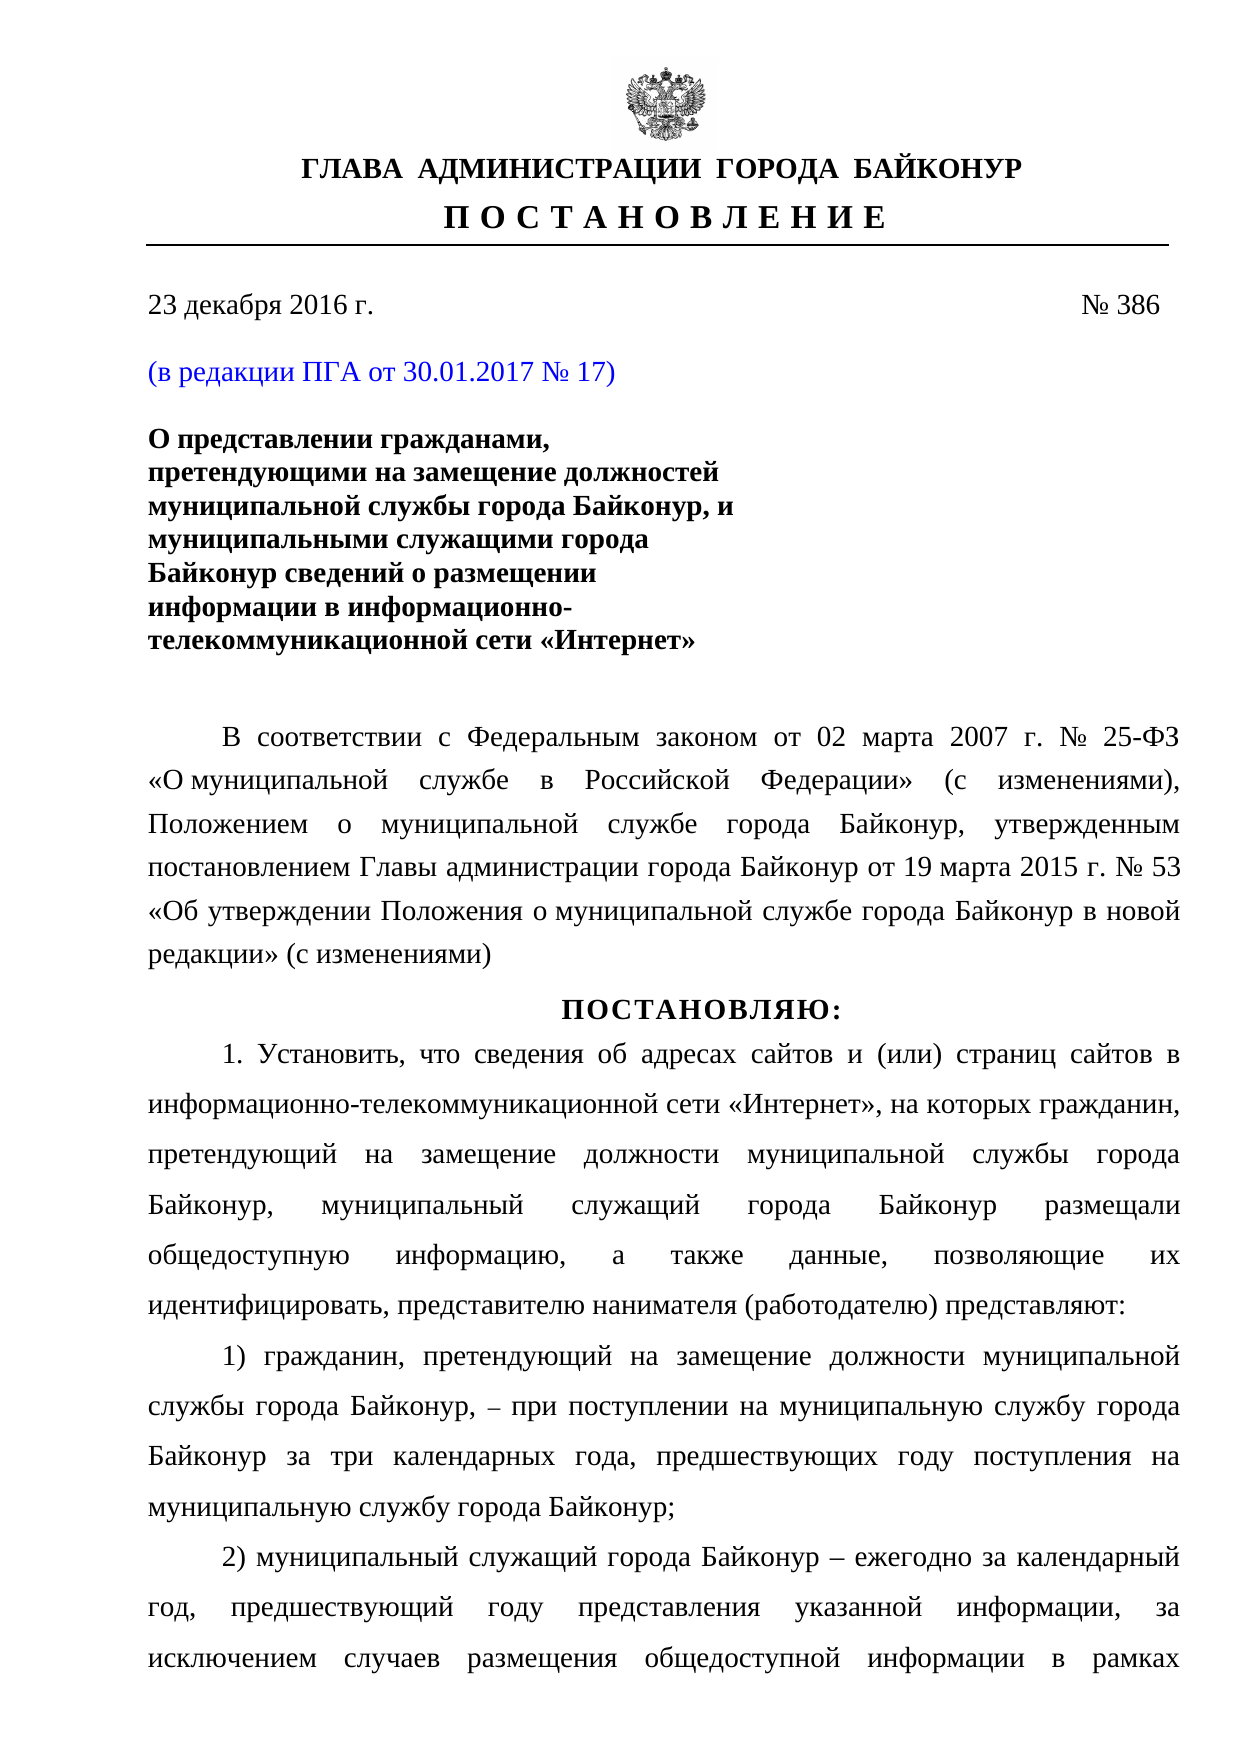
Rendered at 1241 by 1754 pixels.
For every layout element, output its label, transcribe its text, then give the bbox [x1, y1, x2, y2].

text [148, 1539, 1181, 1673]
subtitle О представлении гражданами, претендующими на замещение должностей муниципальной службы города Байконур, и муниципальными служащими города Байконур сведений о размещении информации в информационно-телекоммуникационной сети «Интернет» [148, 421, 738, 656]
text 1) гражданин, претендующий на замещение должности муниципальной службы города Байконур, – при поступлении на муниципальную службу города Байконур за три календарных года, предшествующих году поступления на муниципальную службу города Байконур; [148, 1338, 1181, 1522]
title ГЛАВА АДМИНИСТРАЦИИ ГОРОДА БАЙКОНУР [148, 152, 1176, 185]
picture [611, 57, 720, 152]
text В соответствии с Федеральным законом от 02 марта . № 25-ФЗ «О муниципальной службе в Российской Федерации» (с изменениями), Положением о муниципальной службе города Байконур, утвержденным постановлением Главы администрации города Байконур от 19 марта . № 53 «Об утверждении Положения о муниципальной службе города Байконур в новой редакции» (с изменениями) [148, 719, 1181, 970]
text (в редакции ПГА от 30.01.2017 № 17) [148, 354, 679, 387]
subtitle ПОСТАНОВЛЕНИЕ [148, 198, 1181, 236]
text 1. Установить, что сведения об адресах сайтов и (или) страниц сайтов в информационно-телекоммуникационной сети «Интернет», на которых гражданин, претендующий на замещение должности муниципальной службы города Байконур, муниципальный служащий города Байконур размещали общедоступную информацию, а также данные, позволяющие их идентифицировать, представителю нанимателя (работодателю) представляют: [148, 1036, 1181, 1321]
text 23 декабря . № 386 [148, 287, 1181, 320]
text ПОСТАНОВЛЯЮ: [148, 992, 1181, 1026]
